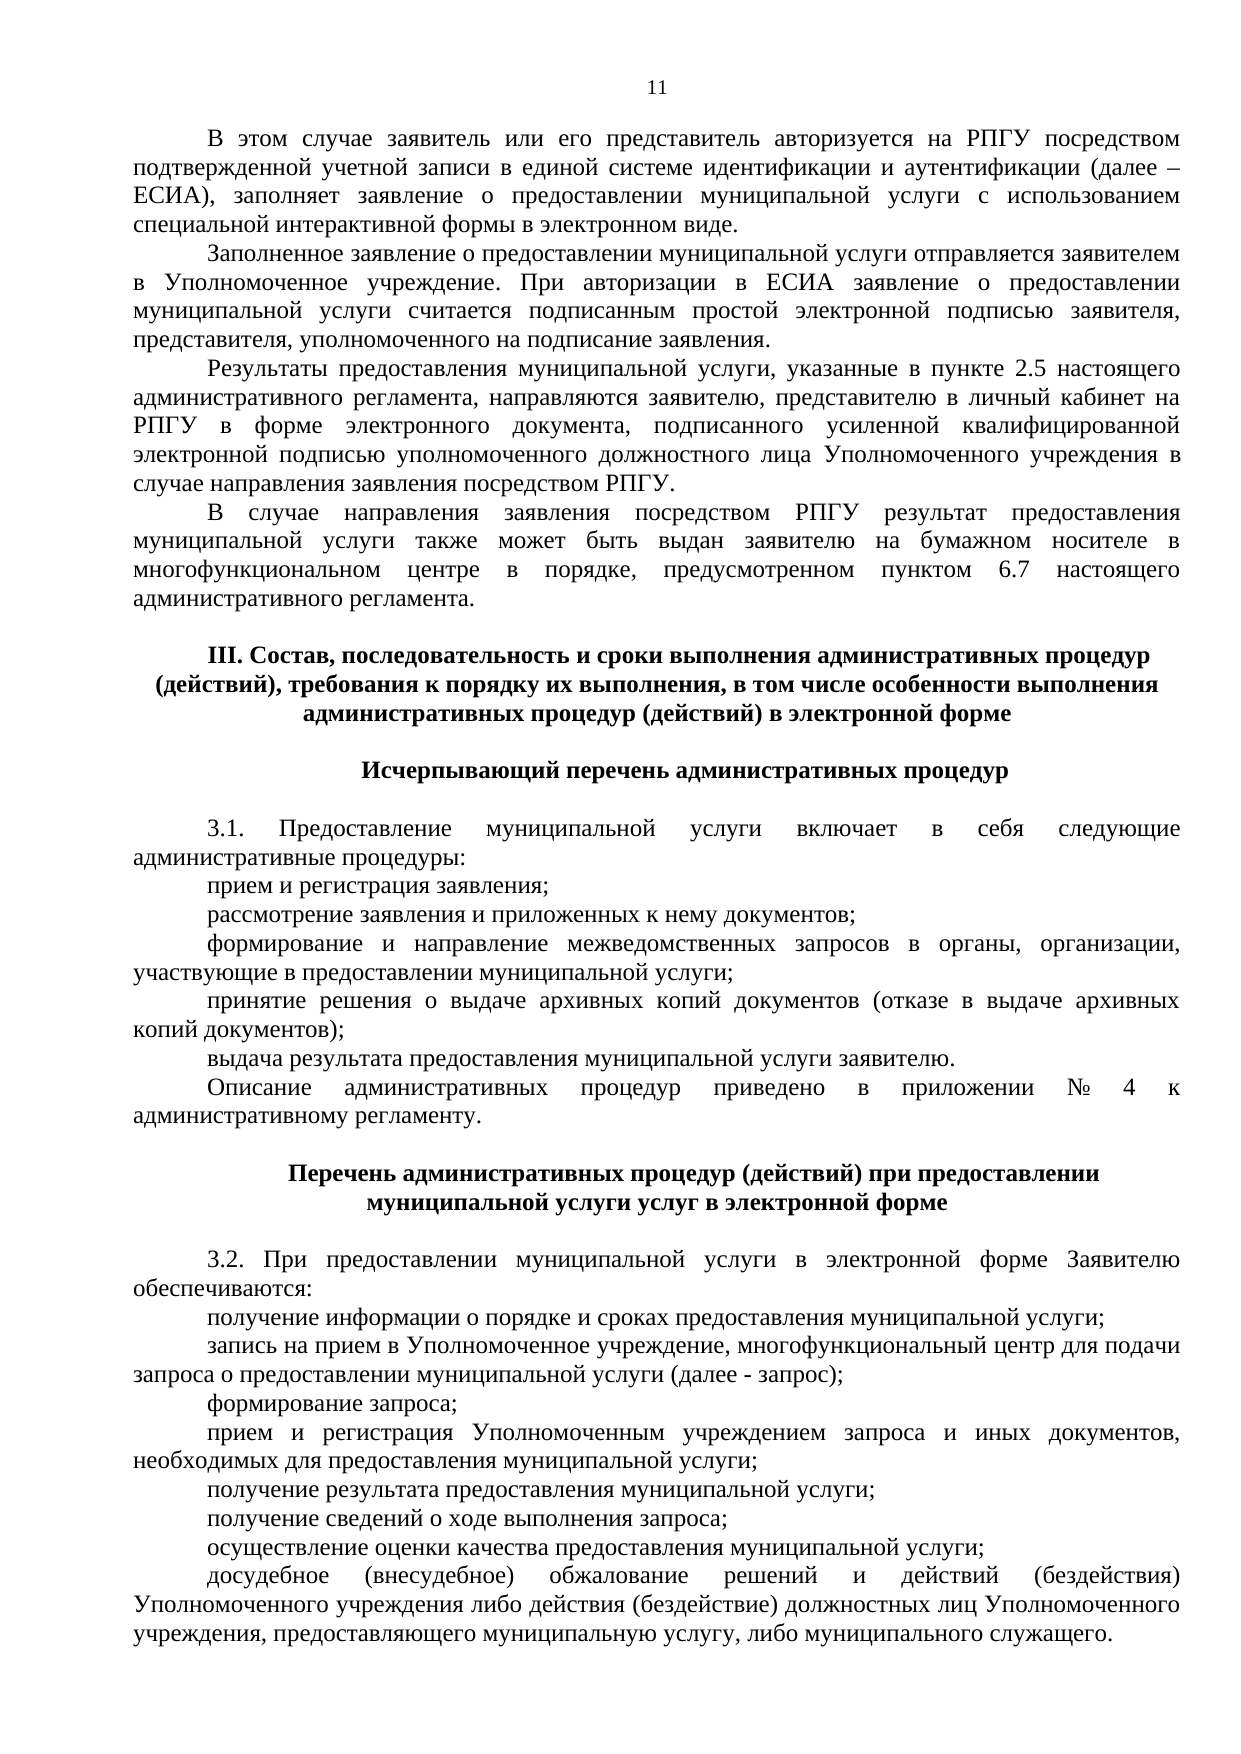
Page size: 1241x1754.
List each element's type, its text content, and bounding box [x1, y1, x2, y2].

text рассмотрение заявления и приложенных к нему документов; [133, 899, 1181, 928]
text прием и регистрация заявления; [133, 871, 1181, 899]
text получение сведений о ходе выполнения запроса; [133, 1503, 1181, 1532]
text получение информации о порядке и сроках предоставления муниципальной услуги; [133, 1302, 1181, 1331]
text Исчерпывающий перечень административных процедур [133, 756, 1181, 784]
text досудебное (внесудебное) обжалование решений и действий (бездействия) Уполномоченного учреждения либо действия (бездействие) должностных лиц Уполномоченного учреждения, предоставляющего муниципальную услугу, либо муниципального служащего. [133, 1561, 1181, 1647]
text получение результата предоставления муниципальной услуги; [133, 1474, 1181, 1503]
text Перечень административных процедур (действий) при предоставлении муниципальной услуги услуг в электронной форме [133, 1158, 1181, 1216]
text формирование запроса; [133, 1388, 1181, 1417]
text формирование и направление межведомственных запросов в органы, организации, участвующие в предоставлении муниципальной услуги; [133, 928, 1181, 986]
text В этом случае заявитель или его представитель авторизуется на РПГУ посредством подтвержденной учетной записи в единой системе идентификации и аутентификации (далее – ЕСИА), заполняет заявление о предоставлении муниципальной услуги с использованием специальной интерактивной формы в электронном виде. [133, 123, 1181, 238]
text 3.1. Предоставление муниципальной услуги включает в себя следующие административные процедуры: [133, 813, 1181, 871]
text принятие решения о выдаче архивных копий документов (отказе в выдаче архивных копий документов); [133, 986, 1181, 1043]
text Результаты предоставления муниципальной услуги, указанные в пункте 2.5 настоящего административного регламента, направляются заявителю, представителю в личный кабинет на РПГУ в форме электронного документа, подписанного усиленной квалифицированной электронной подписью уполномоченного должностного лица Уполномоченного учреждения в случае направления заявления посредством РПГУ. [133, 353, 1181, 497]
text Описание административных процедур приведено в приложении № 4 к административному регламенту. [133, 1072, 1181, 1129]
text 3.2. При предоставлении муниципальной услуги в электронной форме Заявителю обеспечиваются: [133, 1244, 1181, 1302]
text прием и регистрация Уполномоченным учреждением запроса и иных документов, необходимых для предоставления муниципальной услуги; [133, 1417, 1181, 1474]
text В случае направления заявления посредством РПГУ результат предоставления муниципальной услуги также может быть выдан заявителю на бумажном носителе в многофункциональном центре в порядке, предусмотренном пунктом 6.7 настоящего административного регламента. [133, 497, 1181, 612]
text выдача результата предоставления муниципальной услуги заявителю. [133, 1043, 1181, 1072]
text осуществление оценки качества предоставления муниципальной услуги; [133, 1532, 1181, 1561]
text запись на прием в Уполномоченное учреждение, многофункциональный центр для подачи запроса о предоставлении муниципальной услуги (далее - запрос); [133, 1331, 1181, 1388]
text III. Состав, последовательность и сроки выполнения административных процедур (действий), требования к порядку их выполнения, в том числе особенности выполнения административных процедур (действий) в электронной форме [133, 641, 1181, 727]
text Заполненное заявление о предоставлении муниципальной услуги отправляется заявителем в Уполномоченное учреждение. При авторизации в ЕСИА заявление о предоставлении муниципальной услуги считается подписанным простой электронной подписью заявителя, представителя, уполномоченного на подписание заявления. [133, 238, 1181, 353]
